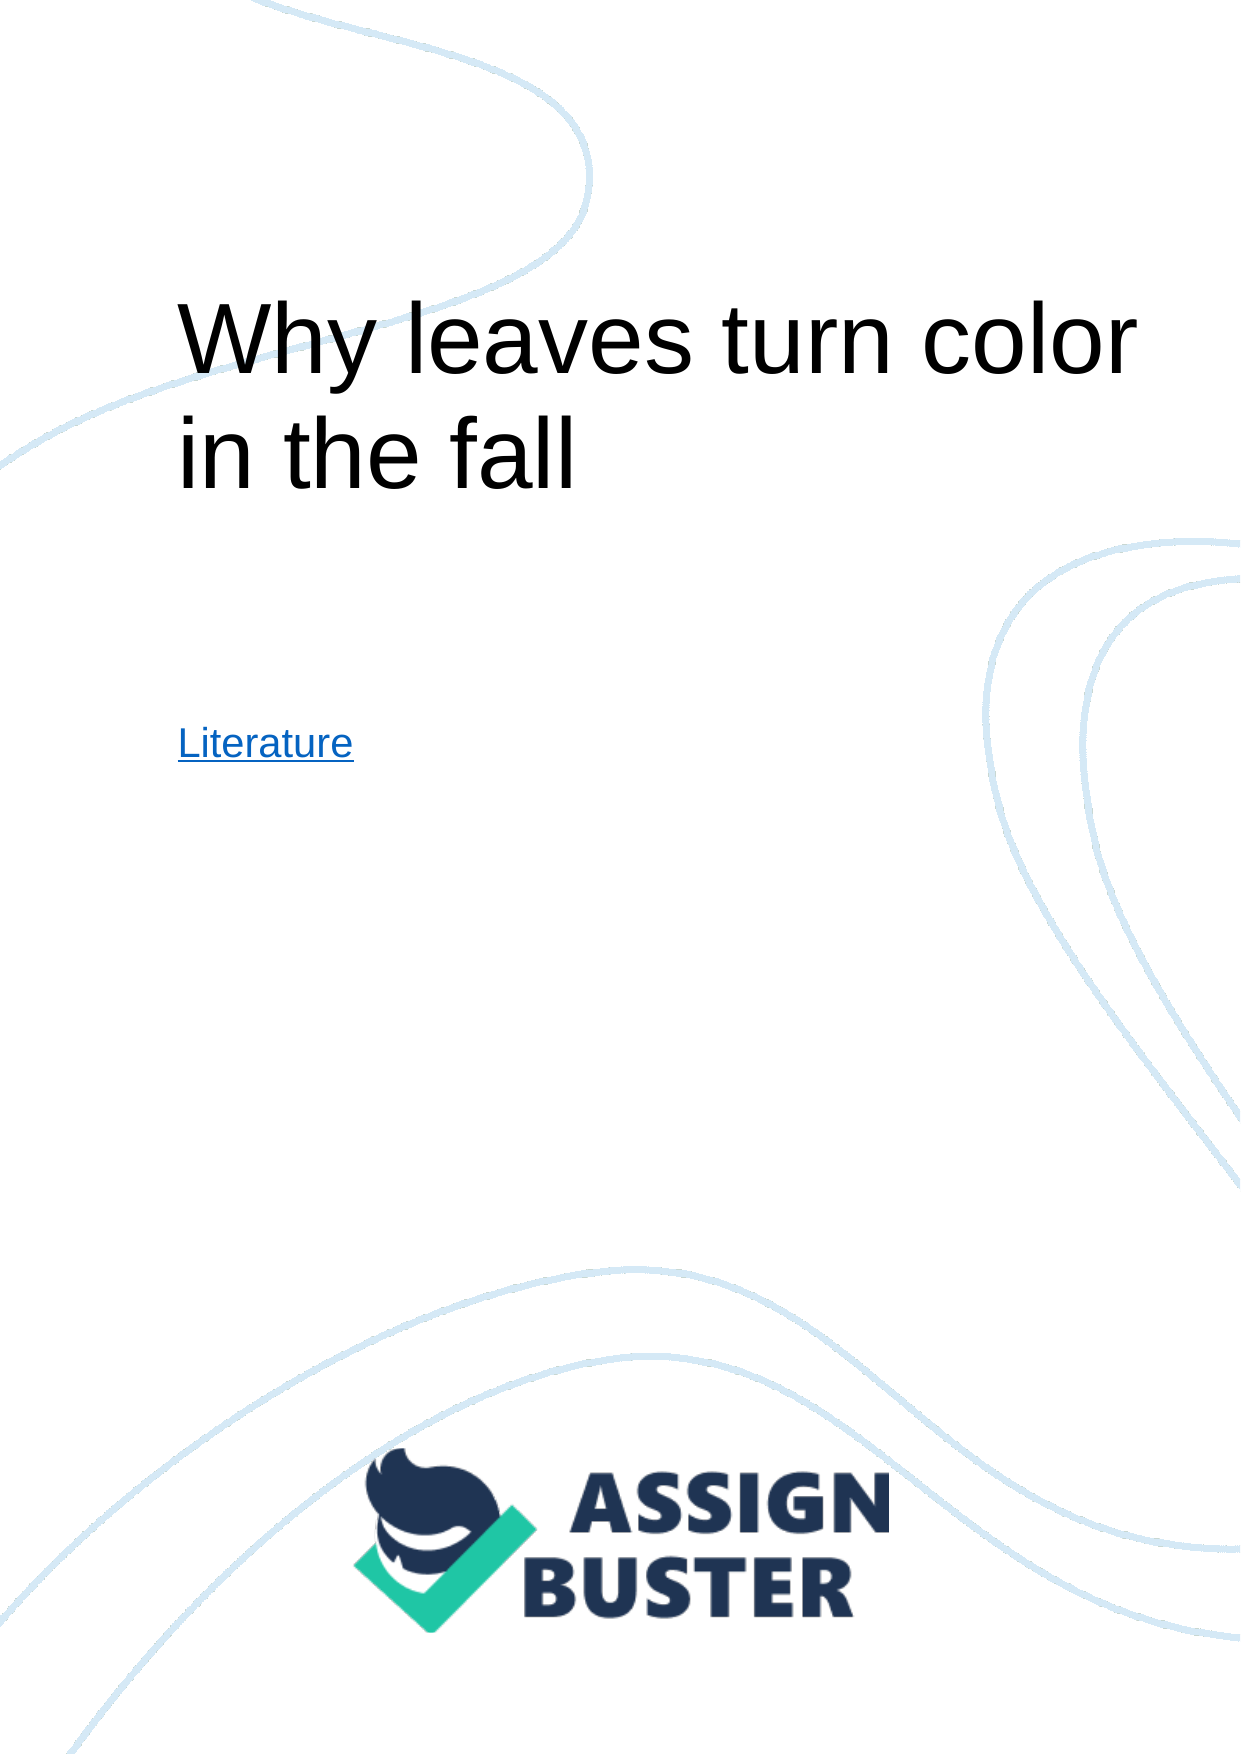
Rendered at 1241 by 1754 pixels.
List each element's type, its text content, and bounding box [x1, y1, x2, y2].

subtitle Why leaves turn color in the fall [177, 279, 1152, 509]
picture [0, 0, 1241, 1754]
text Literature [177, 719, 1152, 767]
